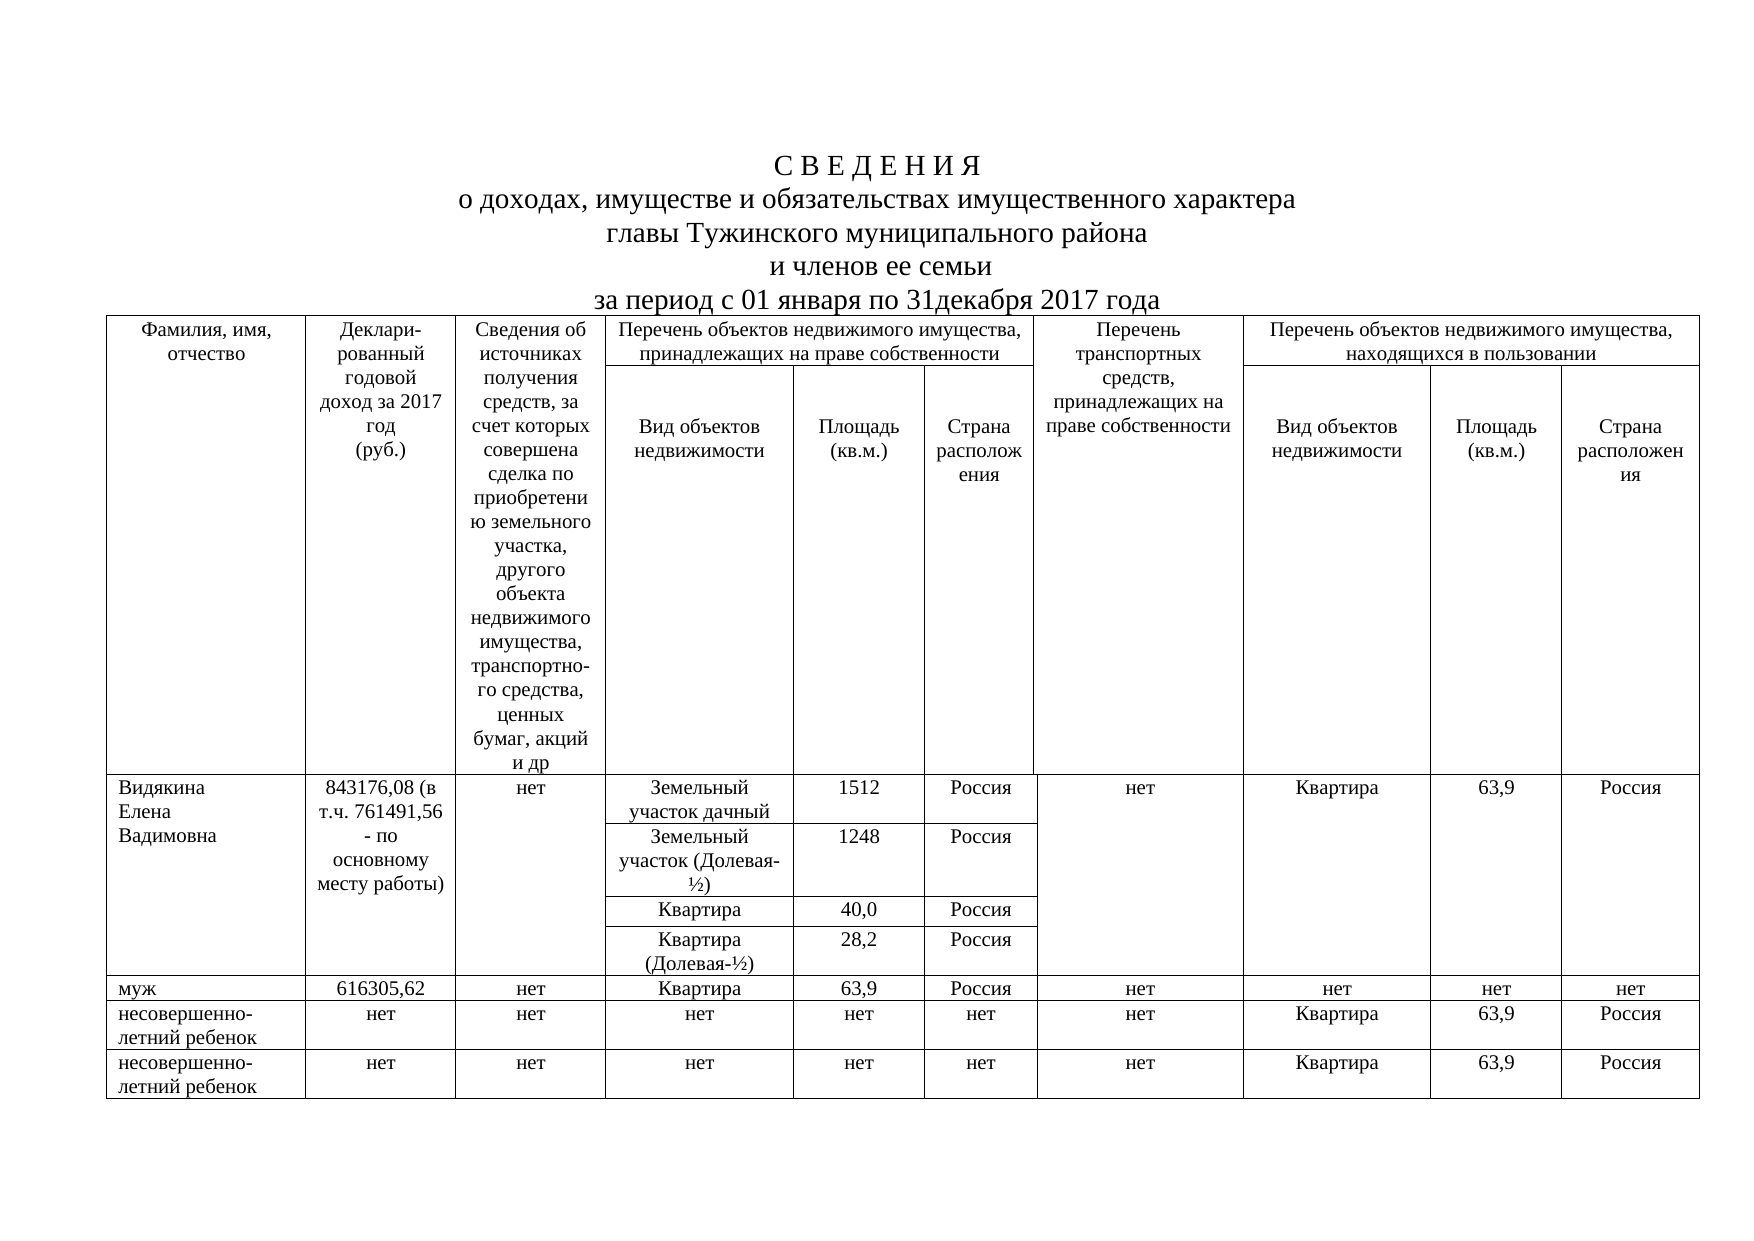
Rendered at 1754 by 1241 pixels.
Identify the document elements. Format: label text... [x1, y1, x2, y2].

table_cell Квартира [606, 976, 793, 1000]
table_cell 1512 [794, 775, 924, 823]
table_cell Видякина Елена Вадимовна [107, 775, 305, 975]
table_cell нет [456, 775, 605, 975]
table_cell Россия [1562, 1001, 1699, 1049]
table_cell Вид объектов недвижимости [606, 366, 793, 774]
table_cell нет [1038, 775, 1243, 896]
table_cell нет [306, 1050, 455, 1098]
table_cell Площадь (кв.м.) [1431, 366, 1561, 774]
table_cell Квартира (Долевая-½) [606, 927, 793, 975]
table_cell [1038, 896, 1243, 975]
table_cell Россия [925, 824, 1037, 896]
table_cell нет [794, 1050, 924, 1098]
table_cell нет [925, 1050, 1037, 1098]
table_cell Квартира [1244, 1050, 1430, 1098]
table_cell нет [456, 976, 605, 1000]
table_header Перечень транспортных средств, принадлежащих на праве собственности [1034, 316, 1243, 774]
text о доходах, имуществе и обязательствах имущественного характера [118, 181, 1636, 215]
table_cell Квартира [606, 897, 793, 926]
table_cell Квартира [1244, 775, 1430, 975]
table_cell нет [606, 1050, 793, 1098]
table_cell Вид объектов недвижимости [1244, 366, 1430, 774]
table_cell Земельный участок дачный [606, 775, 793, 823]
table_cell нет [1038, 976, 1243, 1000]
text за период с 01 января по 31декабря 2017 года [118, 282, 1636, 315]
table_cell нет [456, 1001, 605, 1049]
text и членов ее семьи [118, 248, 1636, 282]
table_cell Россия [925, 927, 1037, 975]
table_cell несовершенно-летний ребенок [107, 1001, 305, 1049]
table_cell Россия [925, 897, 1037, 926]
table_cell нет [925, 1001, 1037, 1049]
table_cell 63,9 [1431, 775, 1561, 975]
table_cell 843176,08 (в т.ч. 761491,56 - по основному месту работы) [306, 775, 455, 975]
table_header Сведения об источниках получения средств, за счет которых совершена сделка по приобретению земельного участка, другого объекта недвижимого имущества, транспортно-го средства, ценных бумаг, акций и др [456, 316, 605, 774]
table_cell 63,9 [1431, 1050, 1561, 1098]
table_header Перечень объектов недвижимого имущества, принадлежащих на праве собственности [606, 316, 1033, 364]
table_cell нет [1038, 1001, 1243, 1049]
table_cell Россия [925, 976, 1037, 1000]
table_cell нет [306, 1001, 455, 1049]
table_cell 616305,62 [306, 976, 455, 1000]
table_cell Россия [1562, 1050, 1699, 1098]
table_cell нет [794, 1001, 924, 1049]
table_cell Страна расположения [1562, 366, 1699, 774]
table_cell 1248 [794, 824, 924, 896]
table_cell Россия [1562, 775, 1699, 975]
table_header Деклари-рованный годовой доход за 2017 год (руб.) [306, 316, 455, 774]
table_cell Земельный участок (Долевая-½) [606, 824, 793, 896]
table_cell нет [1038, 1050, 1243, 1098]
table_cell Квартира [1244, 1001, 1430, 1049]
table_cell нет [606, 1001, 793, 1049]
table_header Перечень объектов недвижимого имущества, находящихся в пользовании [1244, 316, 1699, 364]
table_cell нет [1431, 976, 1561, 1000]
table_cell несовершенно-летний ребенок [107, 1050, 305, 1098]
text С В Е Д Е Н И Я [118, 148, 1636, 181]
table_cell Страна расположения [925, 366, 1033, 774]
table_cell нет [1562, 976, 1699, 1000]
table_header Фамилия, имя, отчество [107, 316, 305, 774]
table_cell 63,9 [794, 976, 924, 1000]
table_cell муж [107, 976, 305, 1000]
table_cell 40,0 [794, 897, 924, 926]
table_cell 28,2 [794, 927, 924, 975]
text главы Тужинского муниципального района [118, 215, 1636, 248]
table_cell нет [456, 1050, 605, 1098]
table_cell Россия [925, 775, 1037, 823]
table_cell нет [1244, 976, 1430, 1000]
table_cell 63,9 [1431, 1001, 1561, 1049]
table_cell Площадь (кв.м.) [794, 366, 924, 774]
